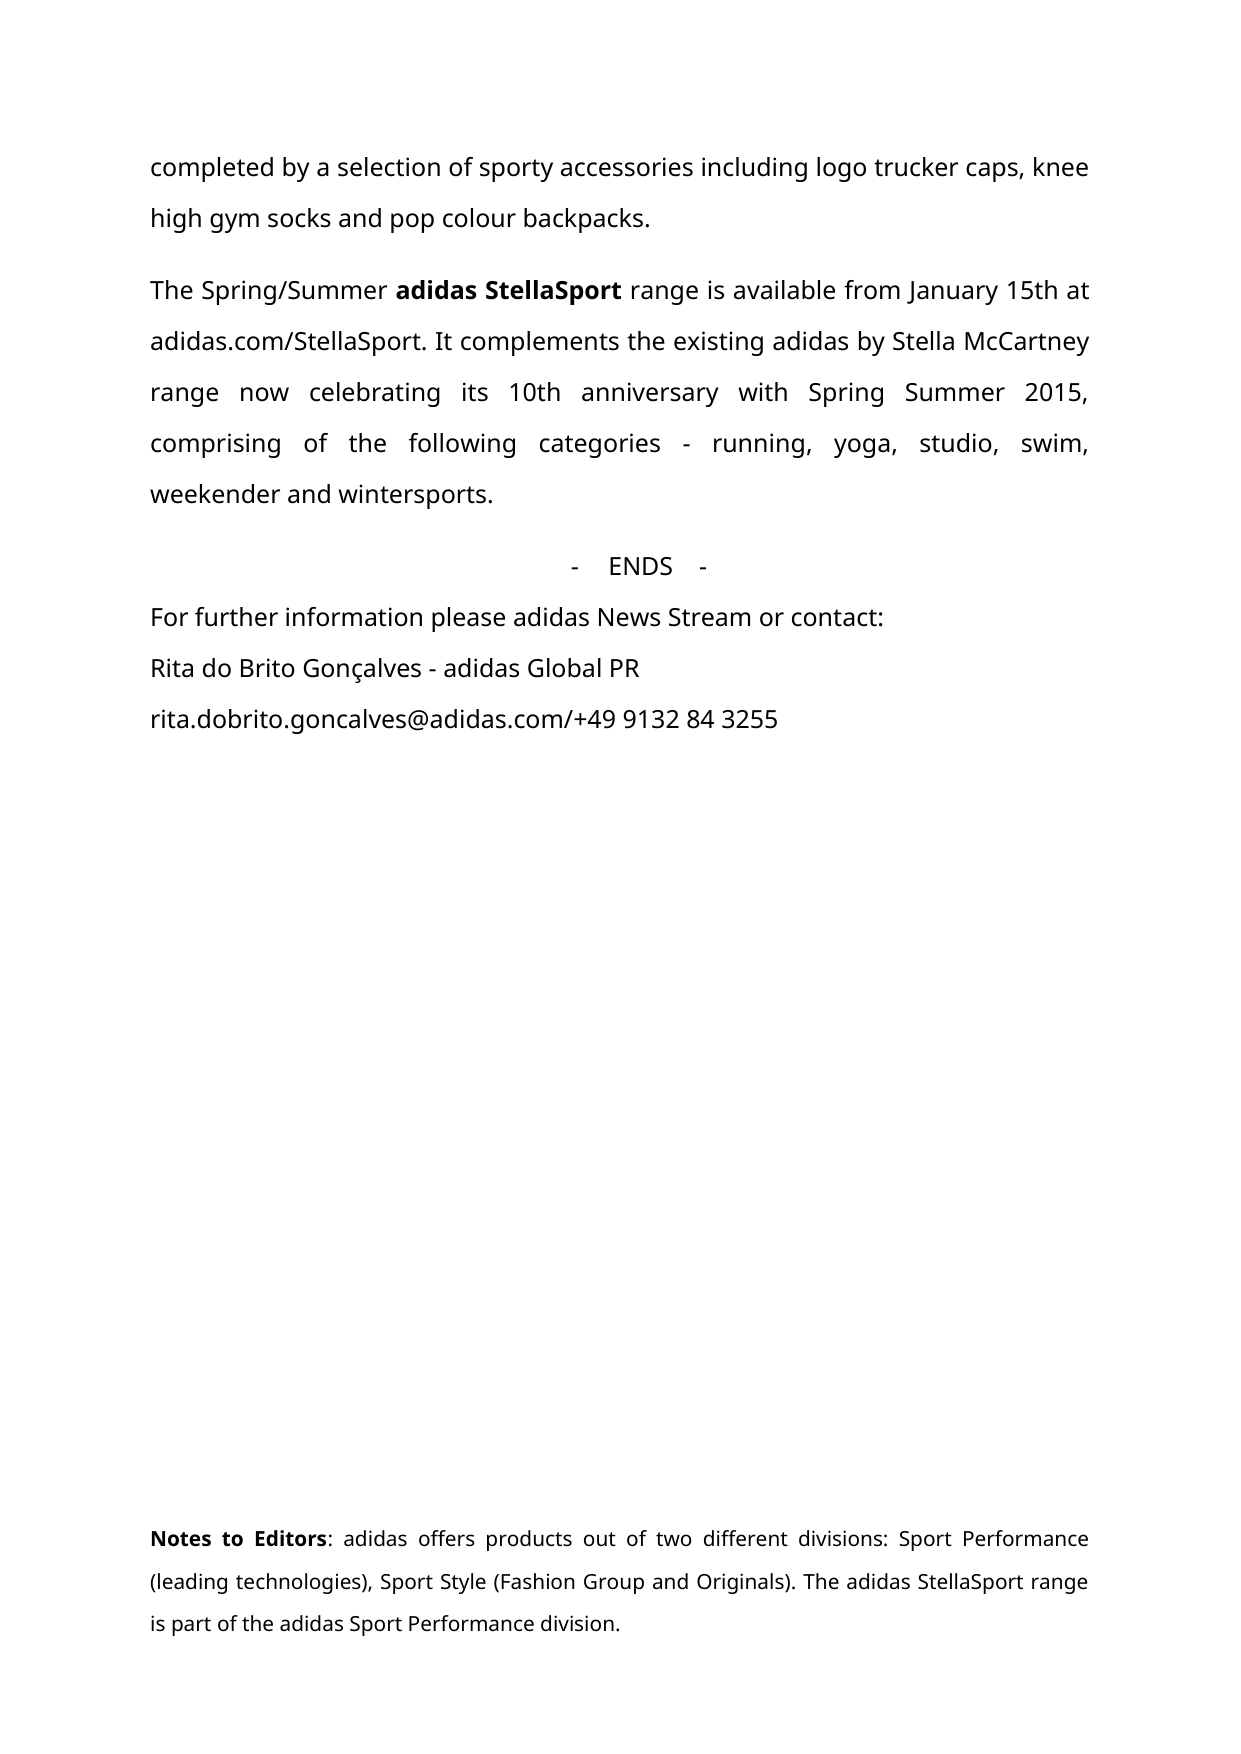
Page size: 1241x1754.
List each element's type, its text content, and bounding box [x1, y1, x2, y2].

list ENDS - [187, 549, 1090, 583]
text Rita do Brito Gonçalves - adidas Global PR [150, 651, 1090, 685]
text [150, 150, 1090, 235]
text The Spring/Summer adidas StellaSport range is available from January 15th at adidas.com/StellaSport. It complements the existing adidas by Stella McCartney range now celebrating its 10th anniversary with Spring Summer 2015, comprising of the following categories - running, yoga, studio, swim, weekender and wintersports. [150, 273, 1090, 511]
text For further information please adidas News Stream or contact: [150, 600, 1090, 634]
text rita.dobrito.goncalves@adidas.com/+49 9132 84 3255 [150, 702, 1090, 736]
